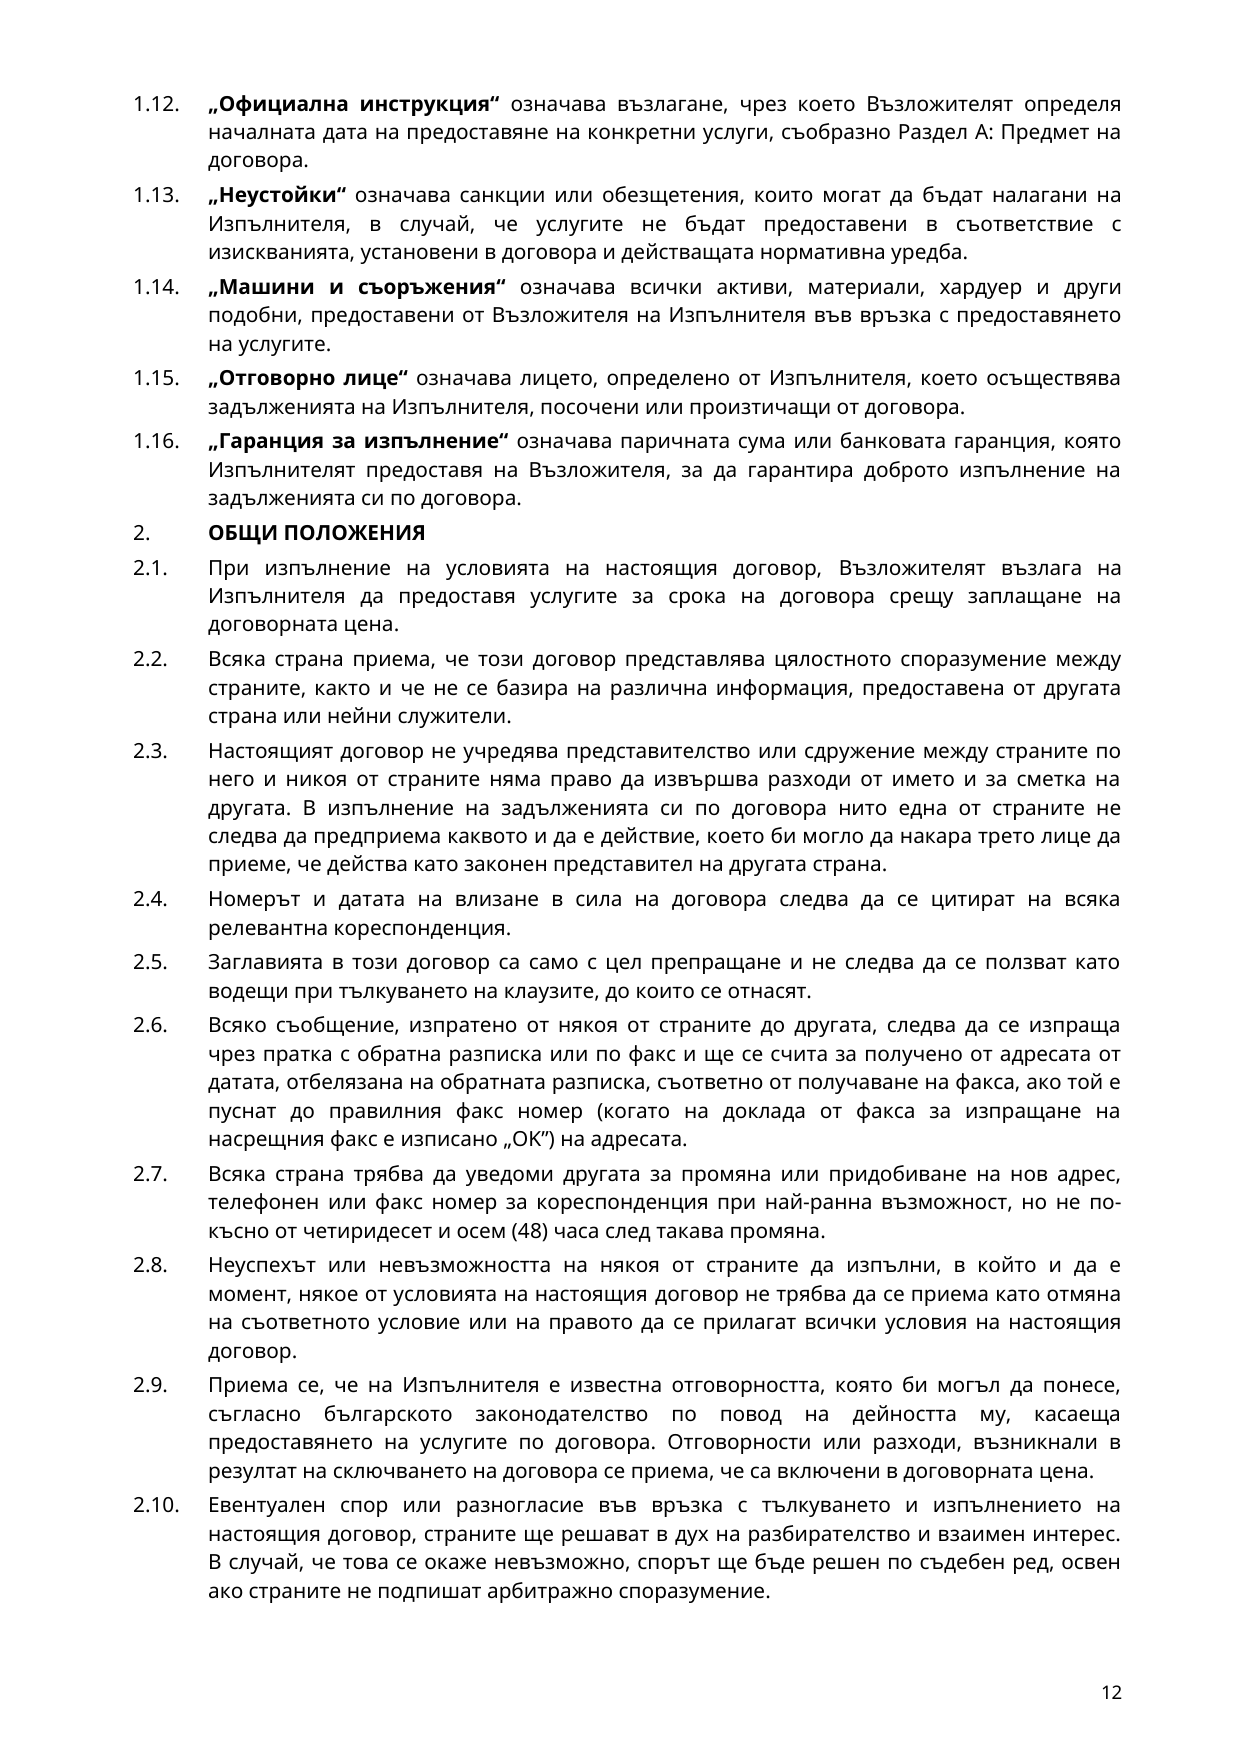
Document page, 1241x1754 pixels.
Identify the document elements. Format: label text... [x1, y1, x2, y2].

list „Отговорно лице“ означава лицето, определено от Изпълнителя, което осъществява задълженията на Изпълнителя, посочени или произтичащи от договора. [133, 363, 1122, 420]
list „Официална инструкция“ означава възлагане, чрез което Възложителят определя началната дата на предоставяне на конкретни услуги, съобразно Раздел А: Предмет на договора. [133, 89, 1122, 174]
list Неуспехът или невъзможността на някоя от страните да изпълни, в който и да е момент, някое от условията на настоящия договор не трябва да се приема като отмяна на съответното условие или на правото да се прилагат всички условия на настоящия договор. [133, 1251, 1122, 1364]
list ОБЩИ ПОЛОЖЕНИЯ [133, 518, 1122, 546]
list Евентуален спор или разногласие във връзка с тълкуването и изпълнението на настоящия договор, страните ще решават в дух на разбирателство и взаимен интерес. В случай, че това се окаже невъзможно, спорът ще бъде решен по съдебен ред, освен ако страните не подпишат арбитражно споразумение. [133, 1491, 1122, 1604]
list Всяка страна приема, че този договор представлява цялостното споразумение между страните, както и че не се базира на различна информация, предоставена от другата страна или нейни служители. [133, 644, 1122, 729]
list Приема се, че на Изпълнителя е известна отговорността, която би могъл да понесе, съгласно българското законодателство по повод на дейността му, касаеща предоставянето на услугите по договора. Отговорности или разходи, възникнали в резултат на сключването на договора се приема, че са включени в договорната цена. [133, 1371, 1122, 1484]
list Настоящият договор не учредява представителство или сдружение между страните по него и никоя от страните няма право да извършва разходи от името и за сметка на другата. В изпълнение на задълженията си по договора нито една от страните не следва да предприема каквото и да е действие, което би могло да накара трето лице да приеме, че действа като законен представител на другата страна. [133, 736, 1122, 878]
list „Неустойки“ означава санкции или обезщетения, които могат да бъдат налагани на Изпълнителя, в случай, че услугите не бъдат предоставени в съответствие с изискванията, установени в договора и действащата нормативна уредба. [133, 180, 1122, 266]
list „Машини и съоръжения“ означава всички активи, материали, хардуер и други подобни, предоставени от Възложителя на Изпълнителя във връзка с предоставянето на услугите. [133, 272, 1122, 357]
list Номерът и датата на влизане в сила на договора следва да се цитират на всяка релевантна кореспонденция. [133, 884, 1122, 941]
list При изпълнение на условията на настоящия договор, Възложителят възлага на Изпълнителя да предоставя услугите за срока на договора срещу заплащане на договорната цена. [133, 553, 1122, 638]
list Заглавията в този договор са само с цел препращане и не следва да се ползват като водещи при тълкуването на клаузите, до които се отнасят. [133, 947, 1122, 1004]
list Всяка страна трябва да уведоми другата за промяна или придобиване на нов адрес, телефонен или факс номер за кореспонденция при най-ранна възможност, но не по-късно от четиридесет и осем (48) часа след такава промяна. [133, 1159, 1122, 1244]
list „Гаранция за изпълнение“ означава паричната сума или банковата гаранция, която Изпълнителят предоставя на Възложителя, за да гарантира доброто изпълнение на задълженията си по договора. [133, 426, 1122, 512]
list Всяко съобщение, изпратено от някоя от страните до другата, следва да се изпраща чрез пратка с обратна разписка или по факс и ще се счита за получено от адресата от датата, отбелязана на обратната разписка, съответно от получаване на факса, ако той е пуснат до правилния факс номер (когато на доклада от факса за изпращане на насрещния факс е изписано „OK”) на адресата. [133, 1011, 1122, 1153]
